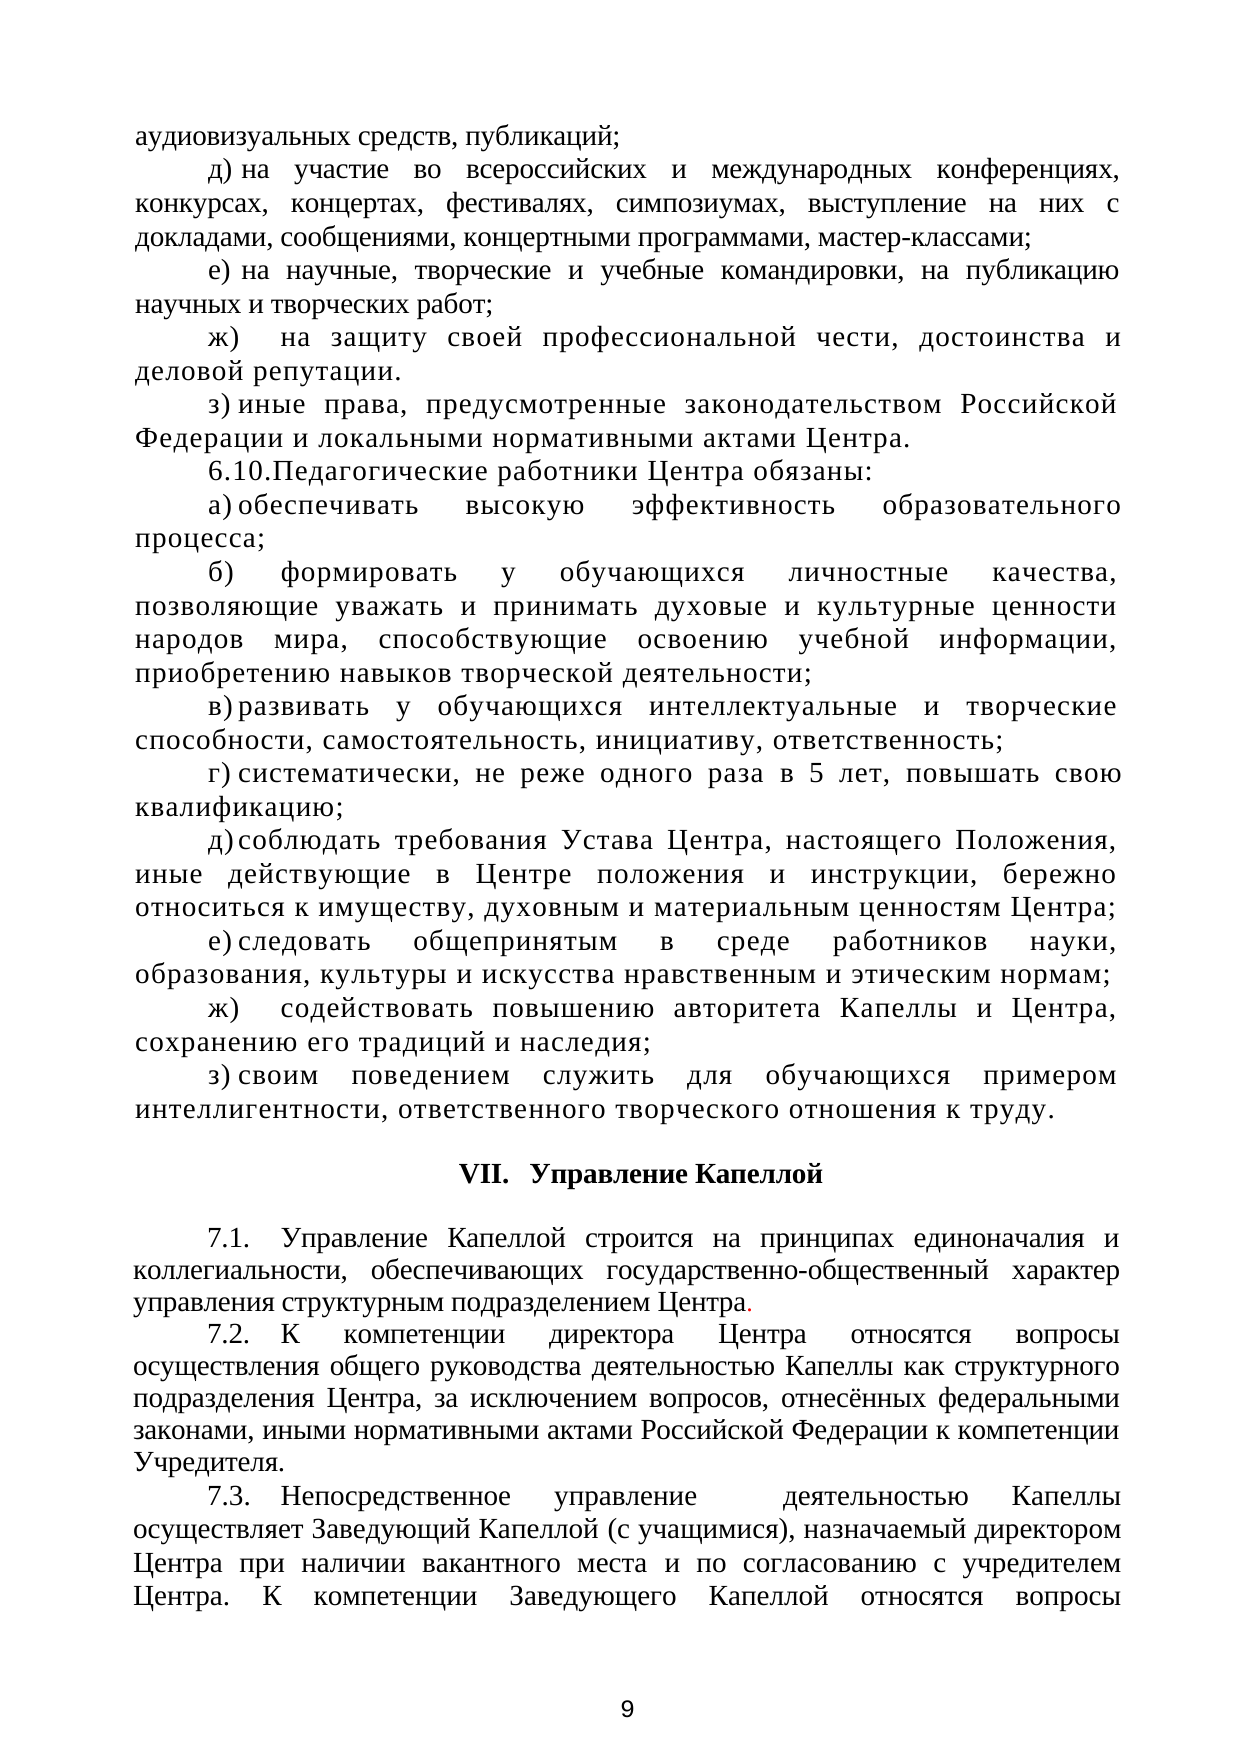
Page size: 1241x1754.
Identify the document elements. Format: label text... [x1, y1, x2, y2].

list Управление Капеллой строится на принципах единоначалия и коллегиальности, обеспечивающих государственно-общественный характер управления структурным подразделением Центра. [133, 1222, 1120, 1318]
text ж) на защиту своей профессиональной чести, достоинства и деловой репутации. [135, 319, 1122, 386]
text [135, 118, 1120, 152]
list К компетенции директора Центра относятся вопросы осуществления общего руководства деятельностью Капеллы как структурного подразделения Центра, за исключением вопросов, отнесённых федеральными законами, иными нормативными актами Российской Федерации к компетенции Учредителя. [133, 1318, 1120, 1478]
text з) своим поведением служить для обучающихся примером интеллигентности, ответственного творческого отношения к труду. [135, 1057, 1118, 1124]
text ж) содействовать повышению авторитета Капеллы и Центра, сохранению его традиций и наследия; [135, 990, 1118, 1057]
text в) развивать у обучающихся интеллектуальные и творческие способности, самостоятельность, инициативу, ответственность; [135, 688, 1118, 755]
text б) формировать у обучающихся личностные качества, позволяющие уважать и принимать духовые и культурные ценности народов мира, способствующие освоению учебной информации, приобретению навыков творческой деятельности; [135, 554, 1118, 688]
text д) соблюдать требования Устава Центра, настоящего Положения, иные действующие в Центре положения и инструкции, бережно относиться к имуществу, духовным и материальным ценностям Центра; [135, 822, 1118, 923]
text з) иные права, предусмотренные законодательством Российской Федерации и локальными нормативными актами Центра. [135, 386, 1118, 453]
text а) обеспечивать высокую эффективность образовательного процесса; [135, 487, 1122, 554]
text е) следовать общепринятым в среде работников науки, образования, культуры и искусства нравственным и этическим нормам; [135, 923, 1118, 990]
text г) систематически, не реже одного раза в 5 лет, повышать свою квалификацию; [135, 755, 1122, 822]
text д) на участие во всероссийских и международных конференциях, конкурсах, концертах, фестивалях, симпозиумах, выступление на них с докладами, сообщениями, концертными программами, мастер-классами; [135, 152, 1120, 252]
text 6.10.Педагогические работники Центра обязаны: [208, 453, 1122, 487]
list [133, 1478, 1122, 1612]
list Управление Капеллой [170, 1158, 1111, 1190]
text е) на научные, творческие и учебные командировки, на публикацию научных и творческих работ; [135, 252, 1120, 319]
